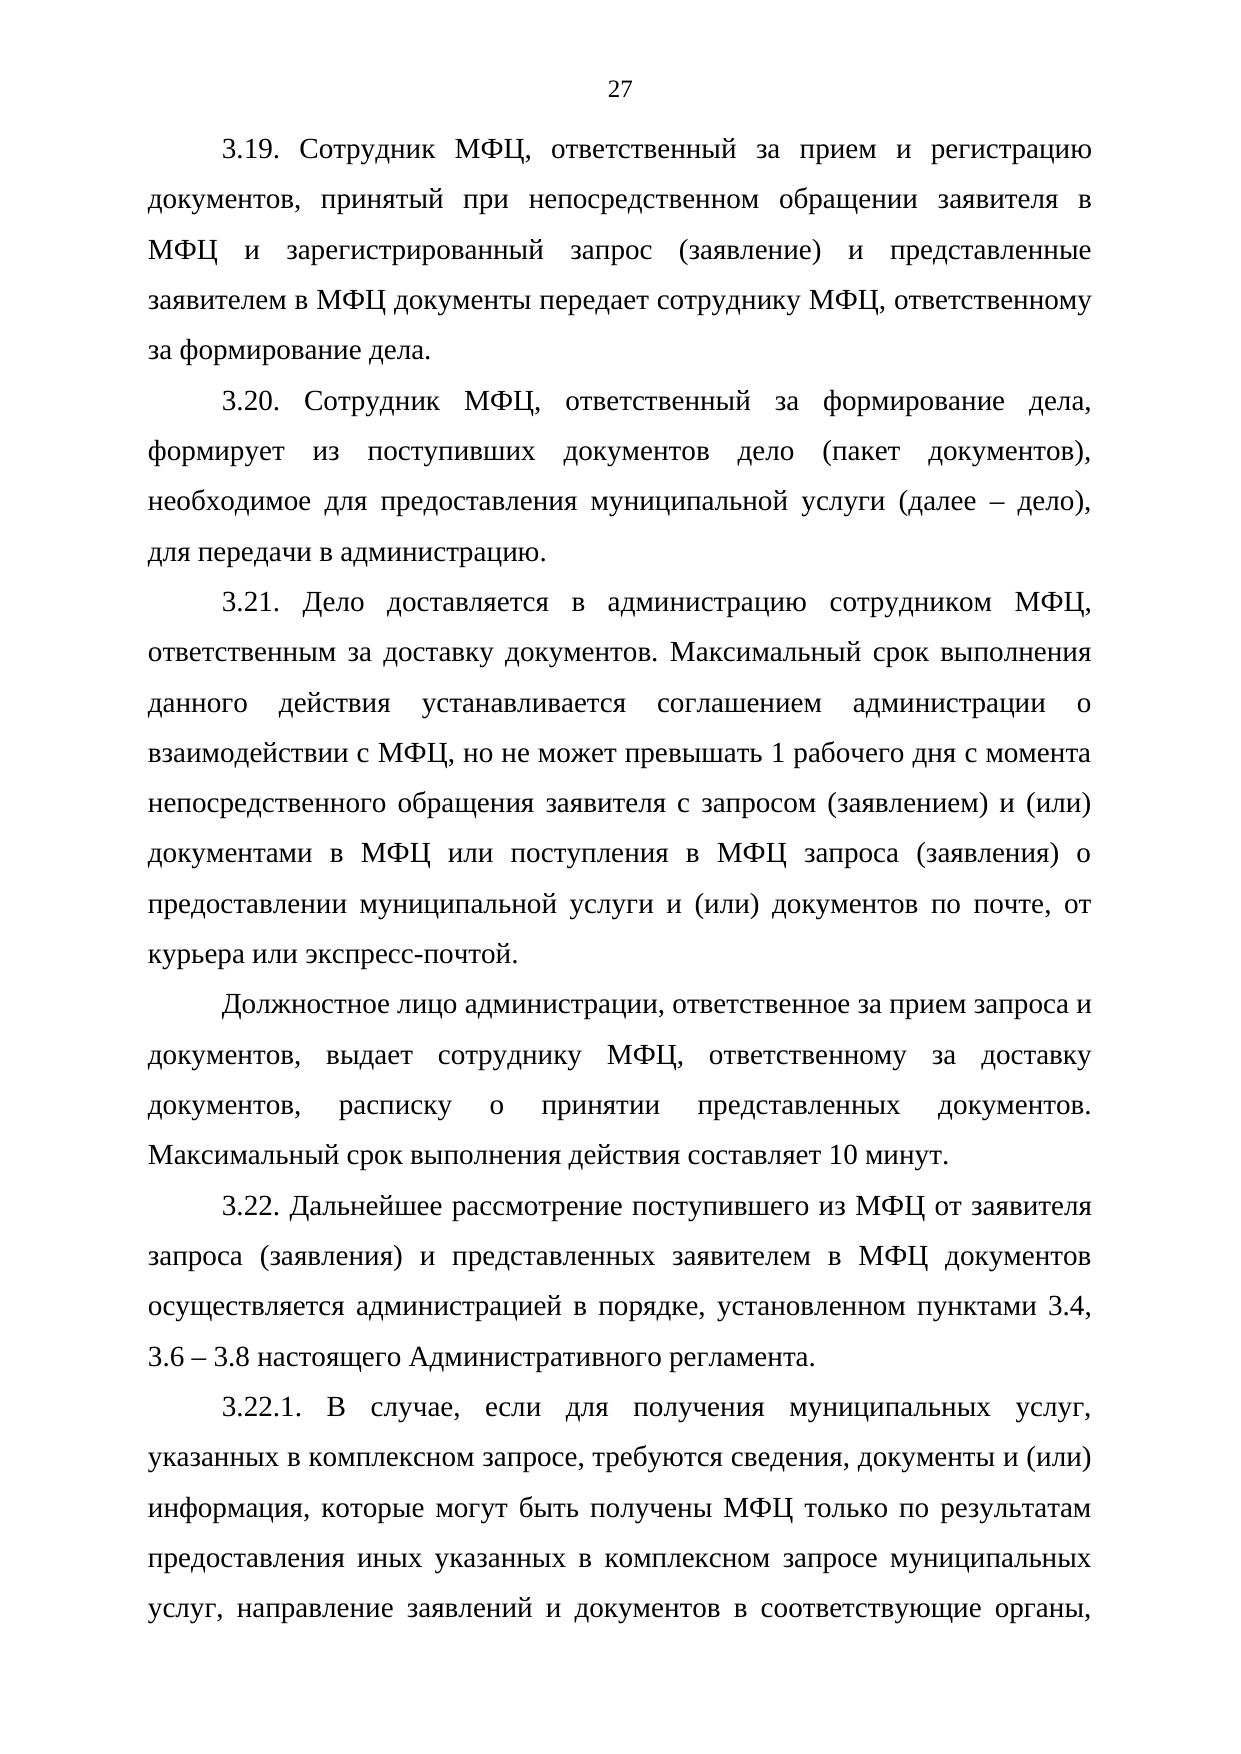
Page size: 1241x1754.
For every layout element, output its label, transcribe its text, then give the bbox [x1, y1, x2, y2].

text 3.20. Сотрудник МФЦ, ответственный за формирование дела, формирует из поступивших документов дело (пакет документов), необходимое для предоставления муниципальной услуги (далее – дело), для передачи в администрацию. [148, 383, 1092, 567]
text Должностное лицо администрации, ответственное за прием запроса и документов, выдает сотруднику МФЦ, ответственному за доставку документов, расписку о принятии представленных документов. Максимальный срок выполнения действия составляет 10 минут. [148, 987, 1092, 1171]
text 3.19. Сотрудник МФЦ, ответственный за прием и регистрацию документов, принятый при непосредственном обращении заявителя в МФЦ и зарегистрированный запрос (заявление) и представленные заявителем в МФЦ документы передает сотруднику МФЦ, ответственному за формирование дела. [148, 131, 1092, 366]
text 3.22. Дальнейшее рассмотрение поступившего из МФЦ от заявителя запроса (заявления) и представленных заявителем в МФЦ документов осуществляется администрацией в порядке, установленном пунктами 3.4, 3.6 – 3.8 настоящего Административного регламента. [148, 1188, 1092, 1372]
text 3.21. Дело доставляется в администрацию сотрудником МФЦ, ответственным за доставку документов. Максимальный срок выполнения данного действия устанавливается соглашением администрации о взаимодействии с МФЦ, но не может превышать 1 рабочего дня с момента непосредственного обращения заявителя с запросом (заявлением) и (или) документами в МФЦ или поступления в МФЦ запроса (заявления) о предоставлении муниципальной услуги и (или) документов по почте, от курьера или экспресс-почтой. [148, 584, 1092, 970]
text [148, 1389, 1092, 1624]
